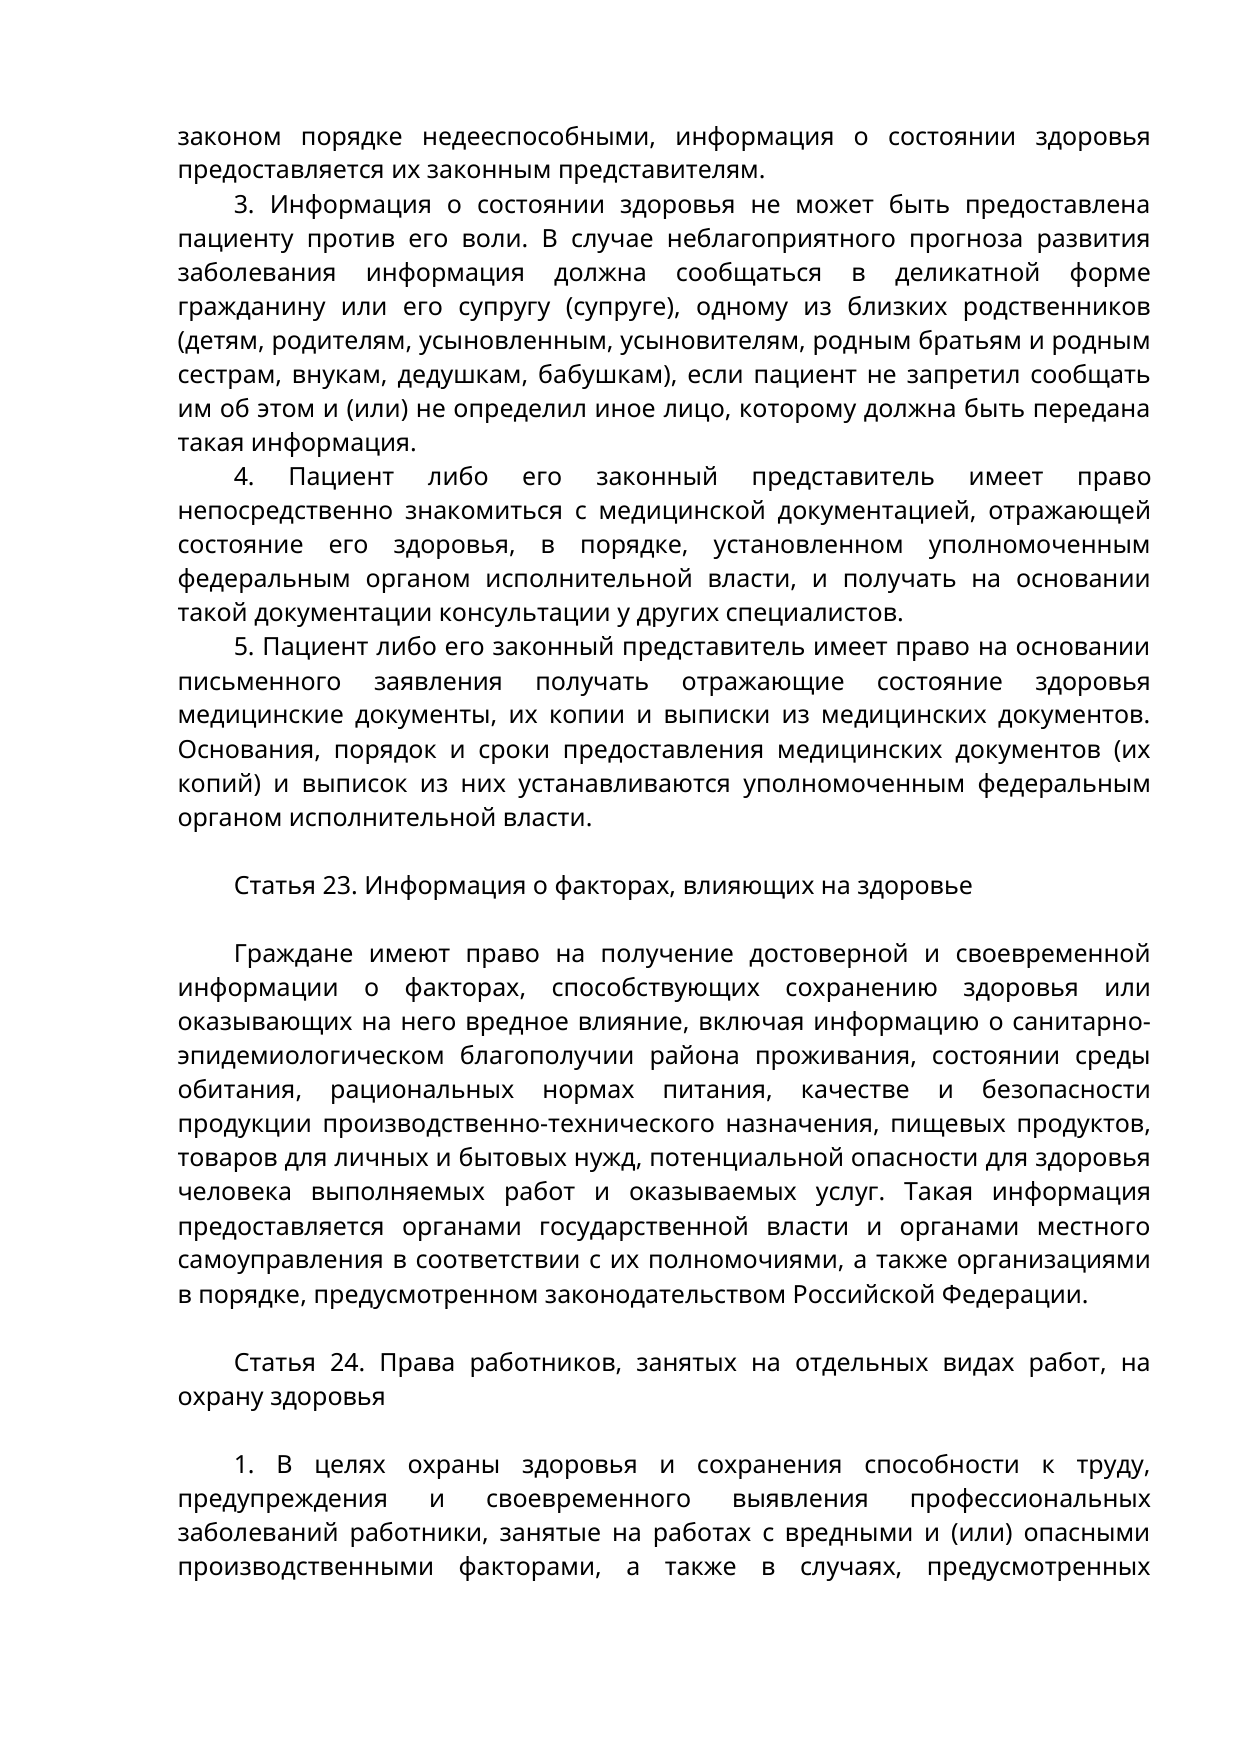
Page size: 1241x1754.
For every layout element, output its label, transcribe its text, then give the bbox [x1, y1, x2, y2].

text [177, 1447, 1152, 1583]
text 4. Пациент либо его законный представитель имеет право непосредственно знакомиться с медицинской документацией, отражающей состояние его здоровья, в порядке, установленном уполномоченным федеральным органом исполнительной власти, и получать на основании такой документации консультации у других специалистов. [177, 459, 1152, 629]
text 3. Информация о состоянии здоровья не может быть предоставлена пациенту против его воли. В случае неблагоприятного прогноза развития заболевания информация должна сообщаться в деликатной форме гражданину или его супругу (супруге), одному из близких родственников (детям, родителям, усыновленным, усыновителям, родным братьям и родным сестрам, внукам, дедушкам, бабушкам), если пациент не запретил сообщать им об этом и (или) не определил иное лицо, которому должна быть передана такая информация. [177, 186, 1152, 459]
text Статья 24. Права работников, занятых на отдельных видах работ, на охрану здоровья [177, 1344, 1152, 1412]
text 5. Пациент либо его законный представитель имеет право на основании письменного заявления получать отражающие состояние здоровья медицинские документы, их копии и выписки из медицинских документов. Основания, порядок и сроки предоставления медицинских документов (их копий) и выписок из них устанавливаются уполномоченным федеральным органом исполнительной власти. [177, 629, 1152, 833]
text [177, 118, 1152, 186]
text Граждане имеют право на получение достоверной и своевременной информации о факторах, способствующих сохранению здоровья или оказывающих на него вредное влияние, включая информацию о санитарно-эпидемиологическом благополучии района проживания, состоянии среды обитания, рациональных нормах питания, качестве и безопасности продукции производственно-технического назначения, пищевых продуктов, товаров для личных и бытовых нужд, потенциальной опасности для здоровья человека выполняемых работ и оказываемых услуг. Такая информация предоставляется органами государственной власти и органами местного самоуправления в соответствии с их полномочиями, а также организациями в порядке, предусмотренном законодательством Российской Федерации. [177, 936, 1152, 1310]
text Статья 23. Информация о факторах, влияющих на здоровье [177, 867, 1152, 902]
